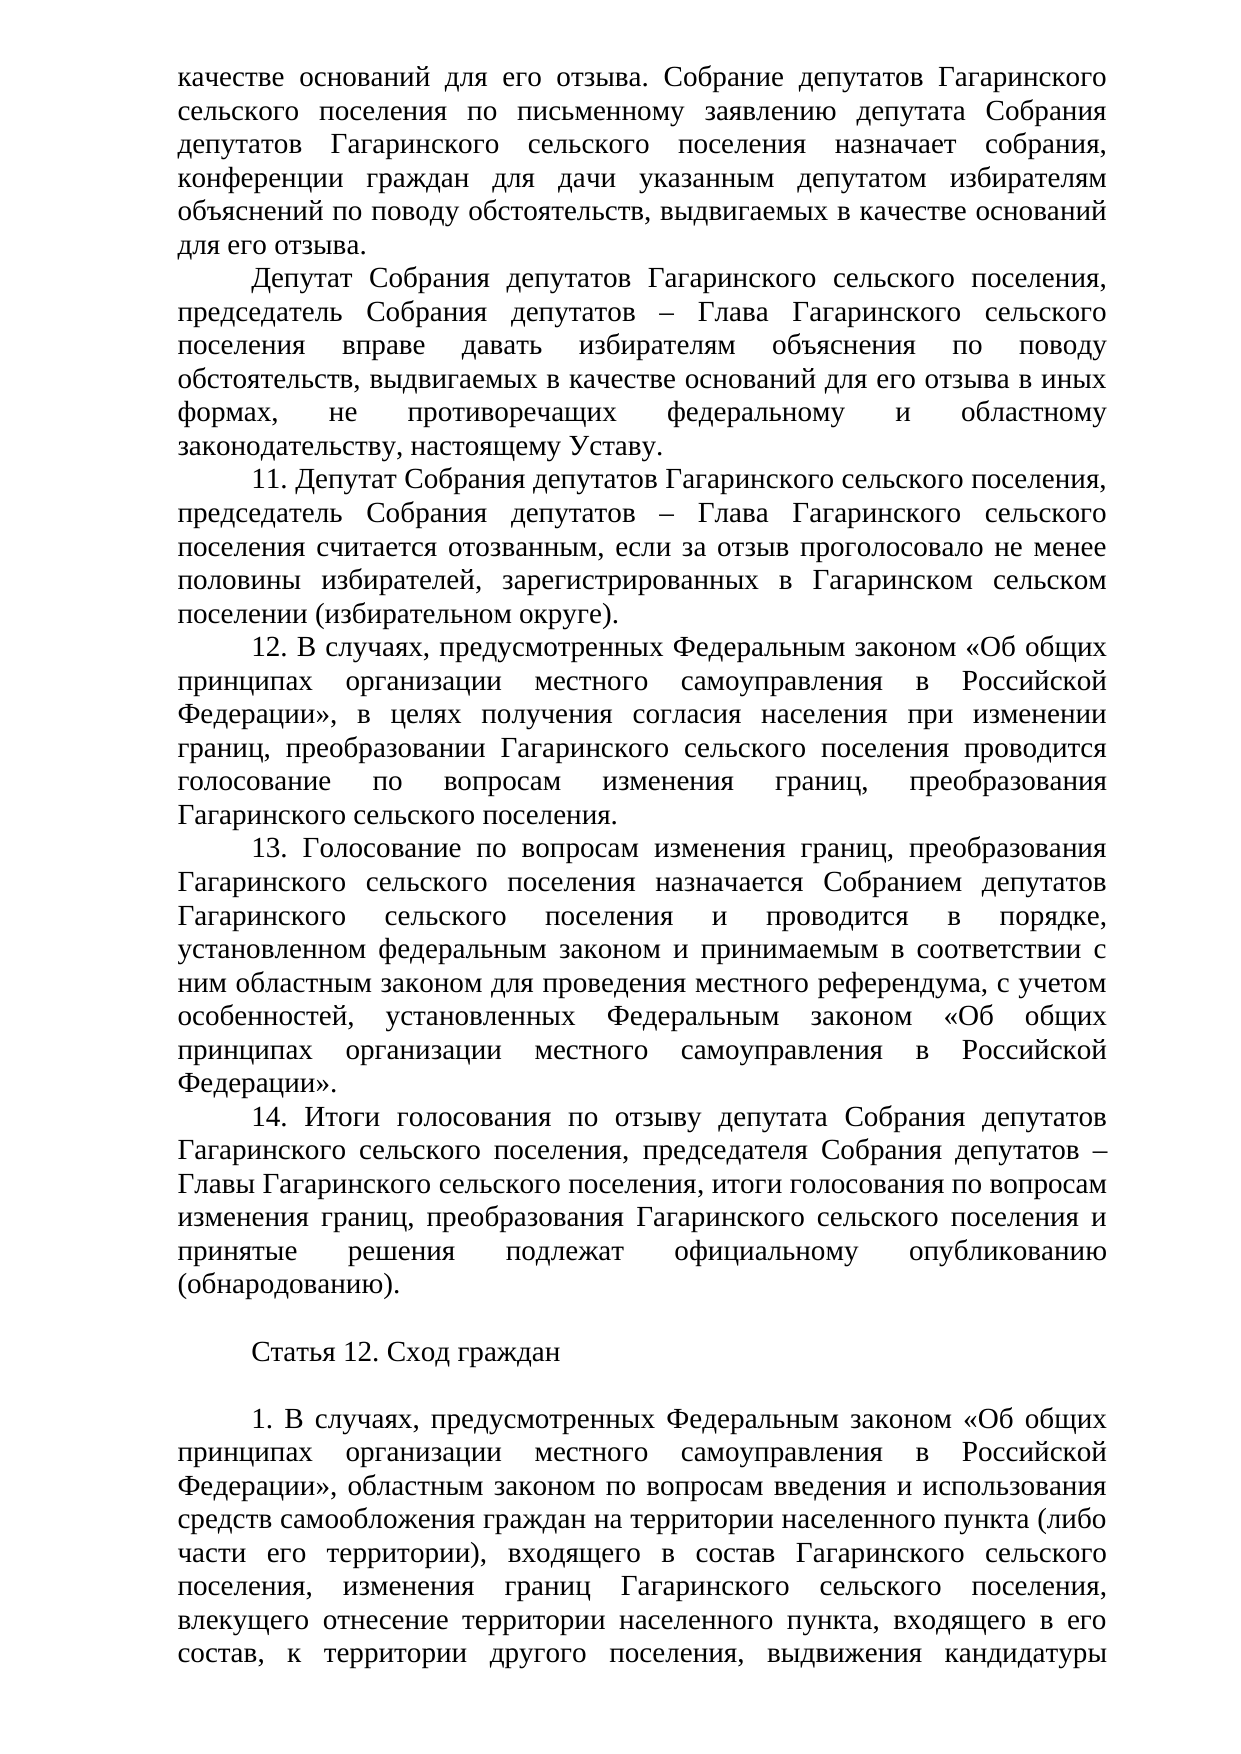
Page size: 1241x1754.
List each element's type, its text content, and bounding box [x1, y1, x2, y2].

text 13. Голосование по вопросам изменения границ, преобразования Гагаринского сельского поселения назначается Собранием депутатов Гагаринского сельского поселения и проводится в порядке, установленном федеральным законом и принимаемым в соответствии с ним областным законом для проведения местного референдума, с учетом особенностей, установленных Федеральным законом «Об общих принципах организации местного самоуправления в Российской Федерации». [177, 831, 1107, 1099]
text Статья 12. Сход граждан [177, 1334, 1107, 1367]
text 11. Депутат Собрания депутатов Гагаринского сельского поселения, председатель Собрания депутатов – Глава Гагаринского сельского поселения считается отозванным, если за отзыв проголосовало не менее половины избирателей, зарегистрированных в Гагаринском сельском поселении (избирательном округе). [177, 462, 1107, 629]
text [177, 1401, 1107, 1669]
text Депутат Собрания депутатов Гагаринского сельского поселения, председатель Собрания депутатов – Глава Гагаринского сельского поселения вправе давать избирателям объяснения по поводу обстоятельств, выдвигаемых в качестве оснований для его отзыва в иных формах, не противоречащих федеральному и областному законодательству, настоящему Уставу. [177, 260, 1107, 462]
text 12. В случаях, предусмотренных Федеральным законом «Об общих принципах организации местного самоуправления в Российской Федерации», в целях получения согласия населения при изменении границ, преобразовании Гагаринского сельского поселения проводится голосование по вопросам изменения границ, преобразования Гагаринского сельского поселения. [177, 629, 1107, 831]
text 14. Итоги голосования по отзыву депутата Собрания депутатов Гагаринского сельского поселения, председателя Собрания депутатов – Главы Гагаринского сельского поселения, итоги голосования по вопросам изменения границ, преобразования Гагаринского сельского поселения и принятые решения подлежат официальному опубликованию (обнародованию). [177, 1099, 1107, 1300]
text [177, 59, 1107, 260]
